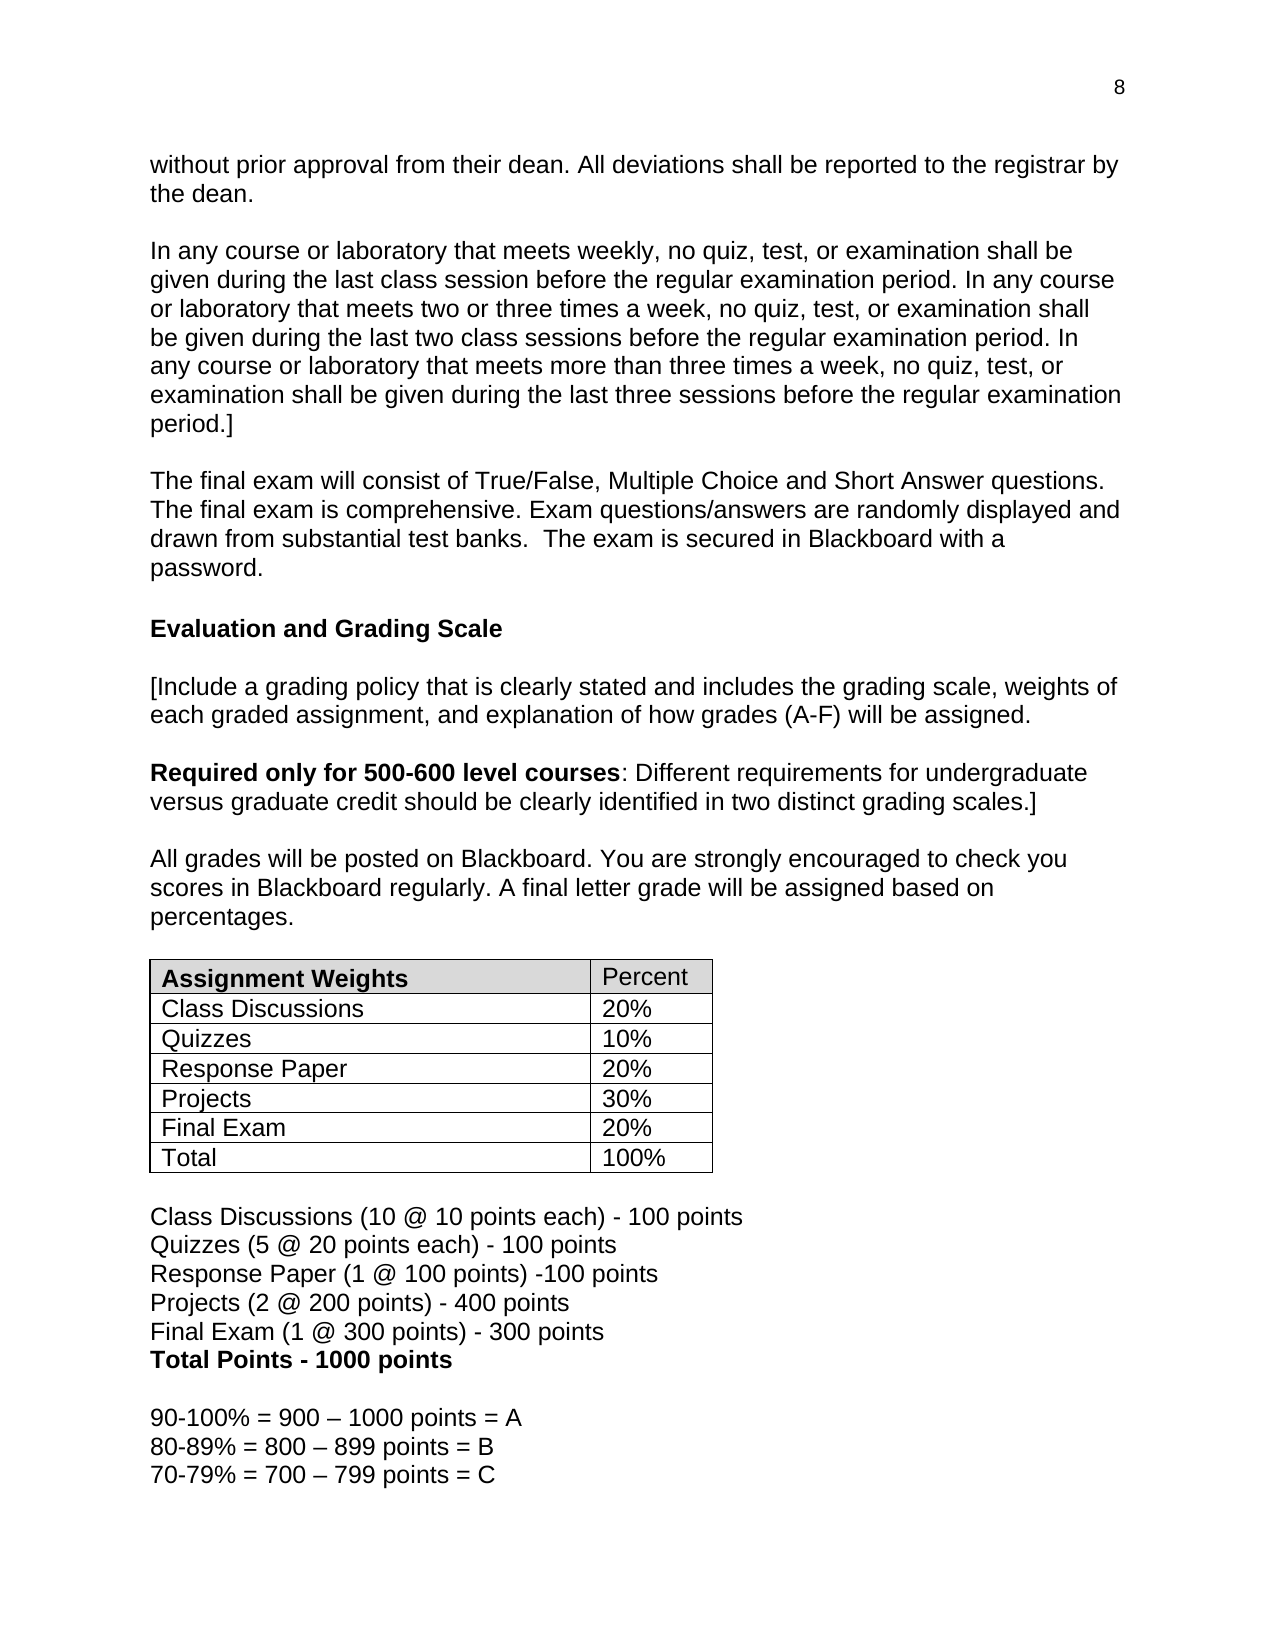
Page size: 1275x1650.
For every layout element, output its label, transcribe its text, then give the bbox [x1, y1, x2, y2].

table_cell Final Exam [151, 1113, 590, 1142]
text Quizzes (5 @ 20 points each) - 100 points [150, 1230, 1125, 1259]
text 70-79% = 700 – 799 points = C [150, 1460, 1125, 1489]
text 90-100% = 900 – 1000 points = A [150, 1403, 1125, 1432]
table_cell Class Discussions [151, 994, 590, 1023]
text Projects (2 @ 200 points) - 400 points [150, 1288, 1125, 1317]
table_cell 20% [591, 994, 712, 1023]
table_header Assignment Weights [151, 960, 590, 993]
table_cell 30% [591, 1084, 712, 1112]
text Response Paper (1 @ 100 points) -100 points [150, 1259, 1125, 1288]
table_cell 100% [591, 1143, 712, 1172]
table_cell Total [151, 1143, 590, 1172]
table_cell 10% [591, 1024, 712, 1053]
text 80-89% = 800 – 899 points = B [150, 1432, 1125, 1460]
text [Include a grading policy that is clearly stated and includes the grading scale, weights of each graded assignment, and explanation of how grades (A-F) will be assigned. [150, 672, 1125, 729]
table_cell Quizzes [151, 1024, 590, 1053]
text Final Exam (1 @ 300 points) - 300 points [150, 1317, 1125, 1345]
table_cell Projects [151, 1084, 590, 1112]
text In any course or laboratory that meets weekly, no quiz, test, or examination shall be given during the last class session before the regular examination period. In any course or laboratory that meets two or three times a week, no quiz, test, or examination shall be given during the last two class sessions before the regular examination period. In any course or laboratory that meets more than three times a week, no quiz, test, or examination shall be given during the last three sessions before the regular examination period.] [150, 236, 1125, 437]
text Class Discussions (10 @ 10 points each) - 100 points [150, 1202, 1125, 1230]
subtitle Evaluation and Grading Scale [150, 614, 1125, 643]
text The final exam will consist of True/False, Multiple Choice and Short Answer questions. The final exam is comprehensive. Exam questions/answers are randomly displayed and drawn from substantial test banks. The exam is secured in Blackboard with a password. [150, 466, 1125, 581]
text Required only for 500-600 level courses: Different requirements for undergraduate versus graduate credit should be clearly identified in two distinct grading scales.] [150, 758, 1125, 815]
table_cell Response Paper [151, 1054, 590, 1082]
text Total Points - 1000 points [150, 1345, 1125, 1374]
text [150, 150, 1125, 207]
table_cell 20% [591, 1113, 712, 1142]
table_cell 20% [591, 1054, 712, 1082]
table_header Percent [591, 960, 712, 993]
text All grades will be posted on Blackboard. You are strongly encouraged to check you scores in Blackboard regularly. A final letter grade will be assigned based on percentages. [150, 844, 1125, 930]
